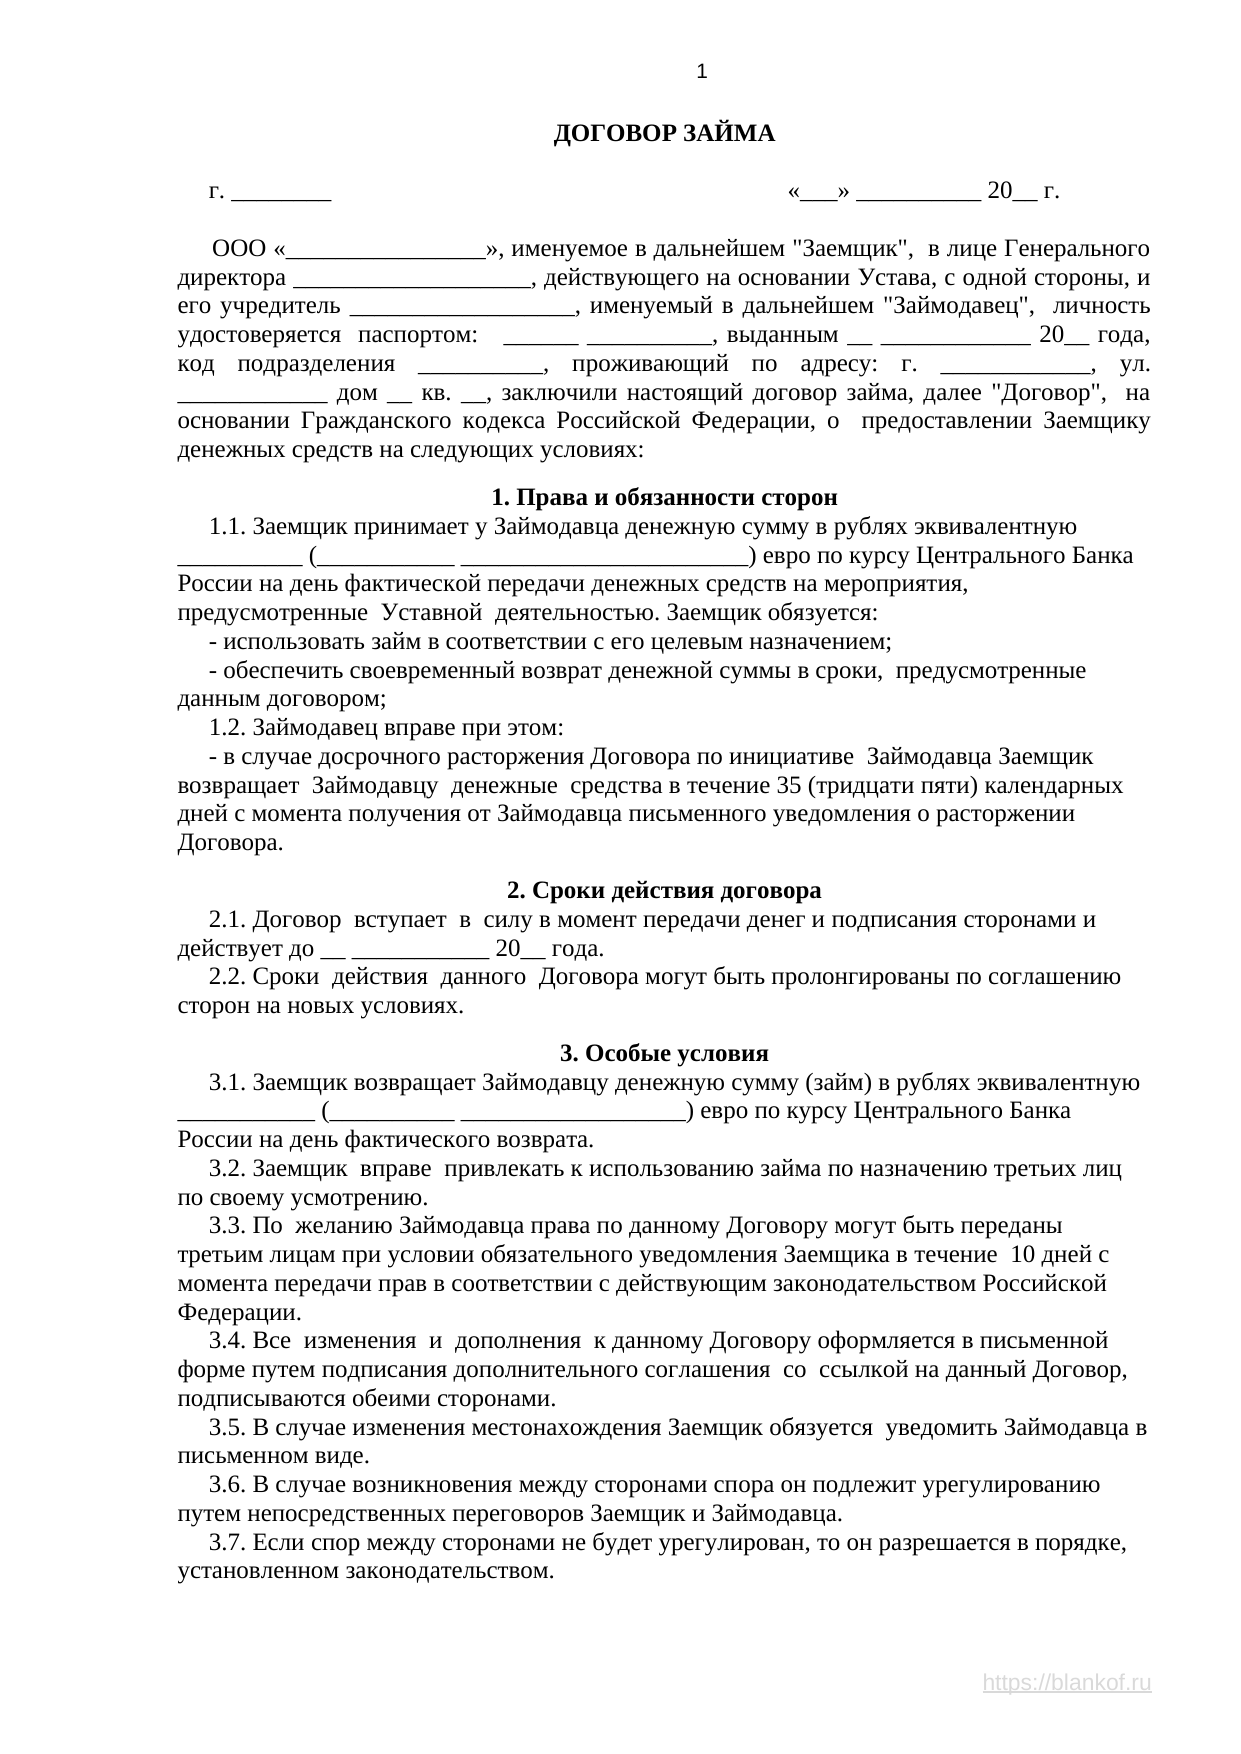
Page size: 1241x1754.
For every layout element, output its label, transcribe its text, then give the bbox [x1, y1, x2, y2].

text ДОГОВОР ЗАЙМА [177, 118, 1152, 147]
text 1.2. Займодавец вправе при этом: [177, 712, 1152, 741]
text - в случае досрочного расторжения Договора по инициативе Займодавца Заемщик возвращает Займодавцу денежные средства в течение 35 (тридцати пяти) календарных дней с момента получения от Займодавца письменного уведомления о расторжении Договора. [177, 741, 1152, 856]
text 1.1. Заемщик принимает у Займодавца денежную сумму в рублях эквивалентную __________ (___________ _______________________) евро по курсу Центрального Банка России на день фактической передачи денежных средств на мероприятия, предусмотренные Уставной деятельностью. Заемщик обязуется: [177, 511, 1152, 626]
text 3.5. В случае изменения местонахождения Заемщик обязуется уведомить Займодавца в письменном виде. [177, 1412, 1152, 1469]
text 3.6. В случае возникновения между сторонами спора он подлежит урегулированию путем непосредственных переговоров Заемщик и Займодавца. [177, 1469, 1152, 1527]
text 2. Сроки действия договора [177, 875, 1152, 904]
text ООО «________________», именуемое в дальнейшем "Заемщик", в лице Генерального директора ___________________, действующего на основании Устава, с одной стороны, и его учредитель __________________, именуемый в дальнейшем "Займодавец", личность удостоверяется паспортом: ______ __________, выданным __ ____________ 20__ года, код подразделения __________, проживающий по адресу: г. ____________, ул. ____________ дом __ кв. __, заключили настоящий договор займа, далее "Договор", на основании Гражданского кодекса Российской Федерации, о предоставлении Заемщику денежных средств на следующих условиях: [177, 233, 1152, 463]
text 2.1. Договор вступает в силу в момент передачи денег и подписания сторонами и действует до __ ___________ 20__ года. [177, 904, 1152, 961]
text г. ________ «___» __________ 20__ г. [177, 176, 1152, 204]
text 3.3. По желанию Займодавца права по данному Договору могут быть переданы третьим лицам при условии обязательного уведомления Заемщика в течение 10 дней с момента передачи прав в соответствии с действующим законодательством Российской Федерации. [177, 1211, 1152, 1326]
text 3.7. Если спор между сторонами не будет урегулирован, то он разрешается в порядке, установленном законодательством. [177, 1527, 1152, 1584]
text 2.2. Сроки действия данного Договора могут быть пролонгированы по соглашению сторон на новых условиях. [177, 961, 1152, 1019]
text - использовать займ в соответствии с его целевым назначением; [177, 626, 1152, 655]
text 3.4. Все изменения и дополнения к данному Договору оформляется в письменной форме путем подписания дополнительного соглашения со ссылкой на данный Договор, подписываются обеими сторонами. [177, 1326, 1152, 1412]
text 3.2. Заемщик вправе привлекать к использованию займа по назначению третьих лиц по своему усмотрению. [177, 1153, 1152, 1211]
text 3. Особые условия [177, 1038, 1152, 1067]
text - обеспечить своевременный возврат денежной суммы в сроки, предусмотренные данным договором; [177, 655, 1152, 712]
text 1. Права и обязанности сторон [177, 482, 1152, 511]
text 3.1. Заемщик возвращает Займодавцу денежную сумму (займ) в рублях эквивалентную ___________ (__________ __________________) евро по курсу Центрального Банка России на день фактического возврата. [177, 1067, 1152, 1153]
